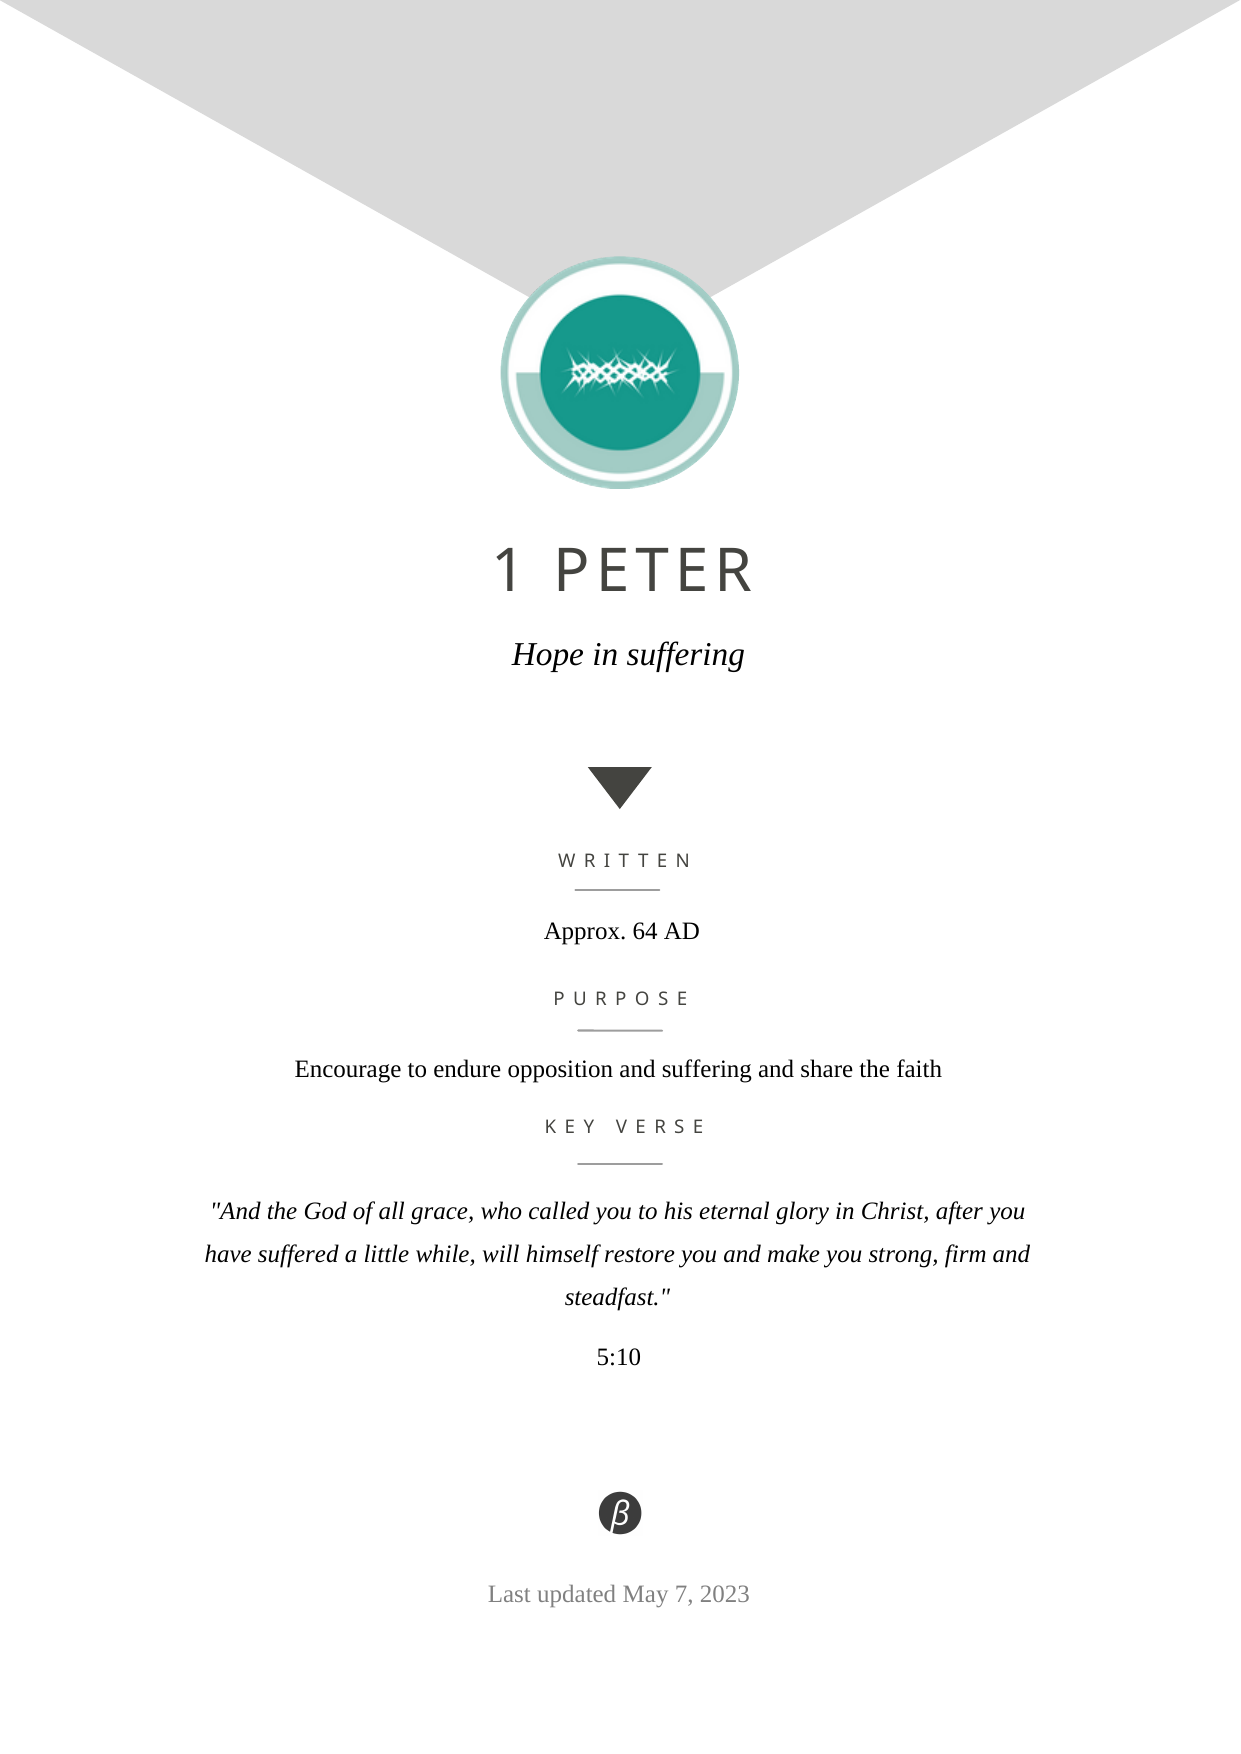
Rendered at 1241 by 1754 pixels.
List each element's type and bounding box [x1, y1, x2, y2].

picture [597, 1490, 643, 1536]
picture [500, 256, 740, 489]
